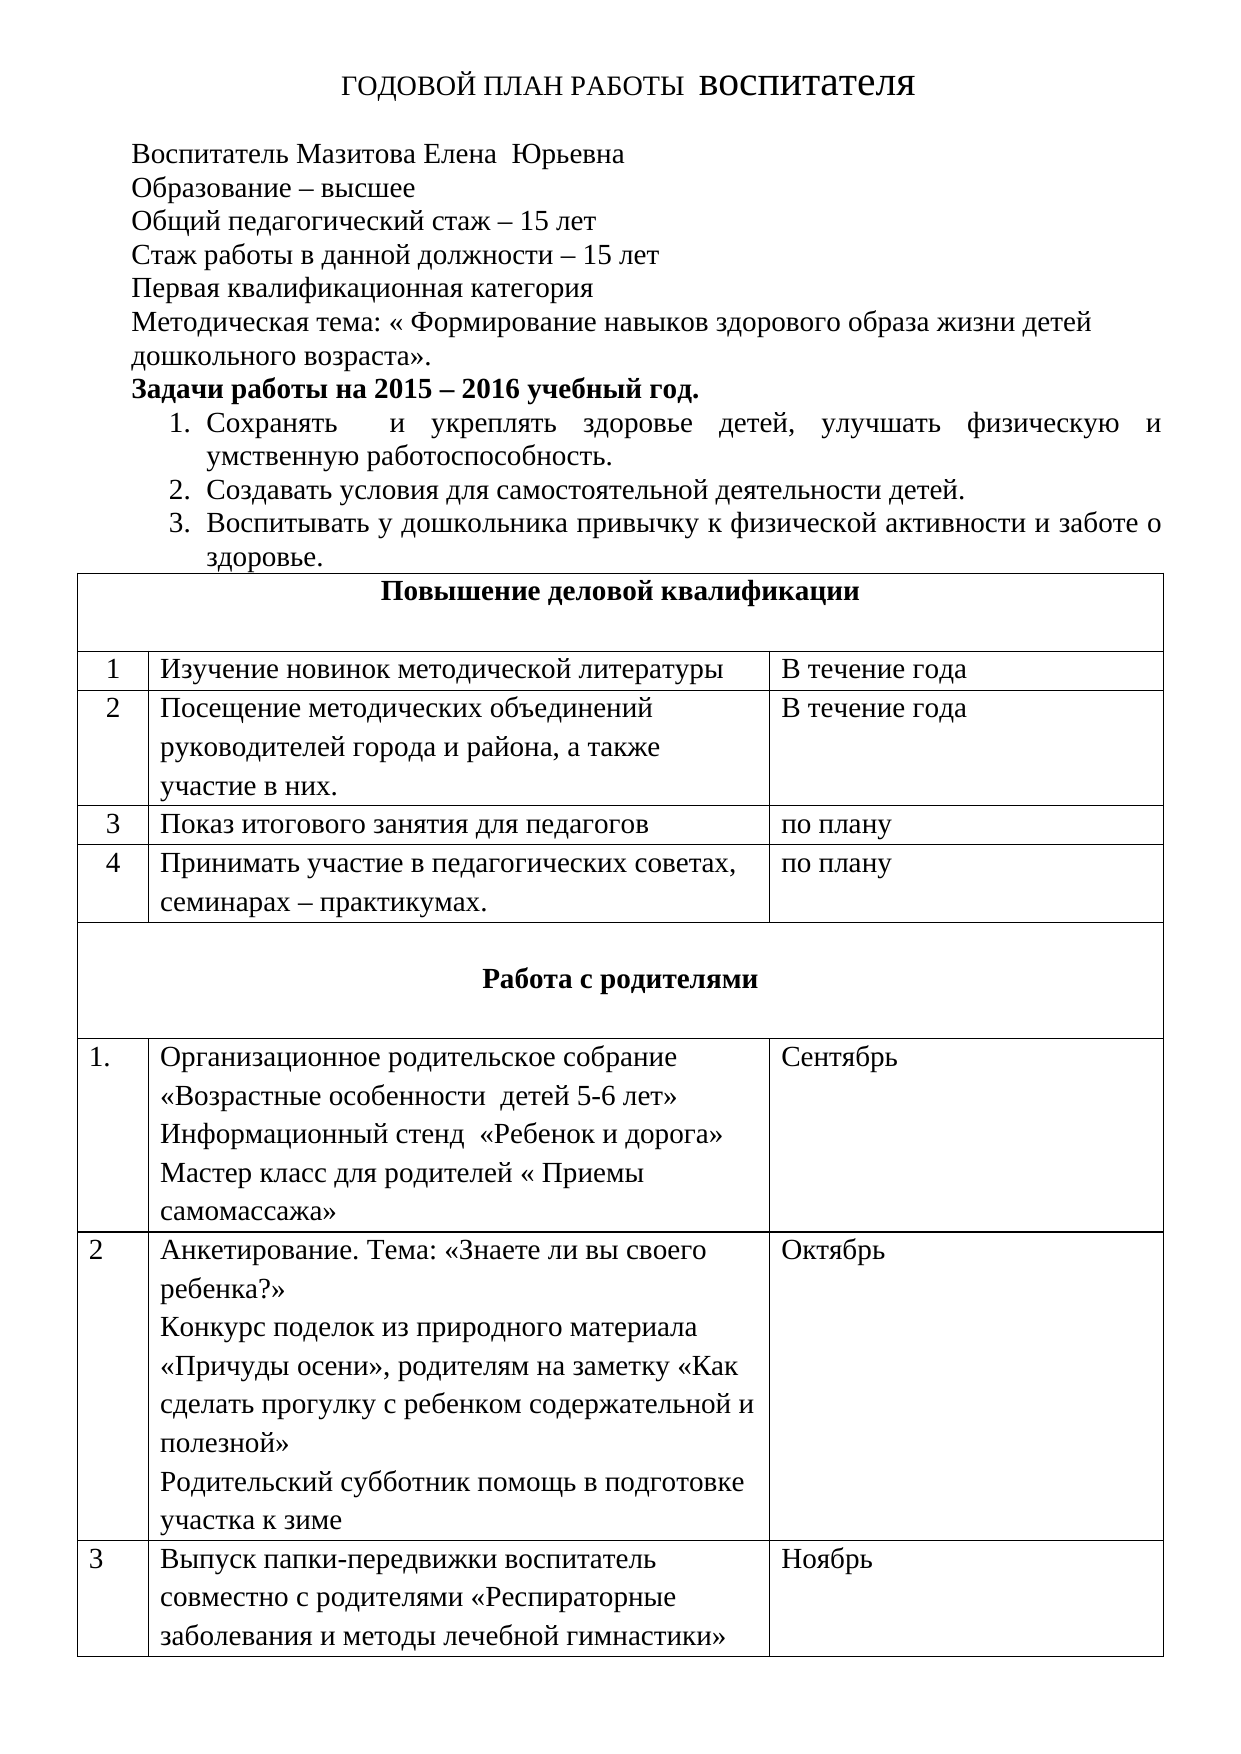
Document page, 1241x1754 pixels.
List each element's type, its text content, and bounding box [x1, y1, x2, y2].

text Методическая тема: « Формирование навыков здорового образа жизни детей дошкольного возраста». [131, 304, 1162, 371]
text ГОДОВОЙ ПЛАН РАБОТЫ воспитателя [94, 56, 1162, 104]
table_cell В течение года [770, 691, 1163, 805]
text Воспитатель Мазитова Елена Юрьевна [131, 136, 1162, 170]
table_cell 3 [78, 806, 148, 844]
table_cell по плану [770, 845, 1163, 922]
table_cell 4 [78, 845, 148, 922]
table_cell Анкетирование. Тема: «Знаете ли вы своего ребенка?» Конкурс поделок из природного материала «Причуды осени», родителям на заметку «Как сделать прогулку с ребенком содержательной и полезной» Родительский субботник помощь в подготовке участка к зиме [149, 1233, 769, 1540]
list Сохранять и укреплять здоровье детей, улучшать физическую и умственную работоспособность. [169, 405, 1162, 472]
list Воспитывать у дошкольника привычку к физической активности и заботе о здоровье. [169, 505, 1162, 572]
table_cell 1. [78, 1039, 148, 1231]
table_header Повышение деловой квалификации [78, 574, 1163, 651]
text Задачи работы на 2015 – 2016 учебный год. [131, 371, 1162, 405]
table_cell 2 [78, 1233, 148, 1540]
table_cell 3 [78, 1541, 148, 1656]
table_cell Ноябрь [770, 1541, 1163, 1656]
text Первая квалификационная категория [131, 271, 1162, 304]
text Общий педагогический стаж – 15 лет [131, 203, 1162, 237]
table_cell Организационное родительское собрание «Возрастные особенности детей 5-6 лет» Информационный стенд «Ребенок и дорога» Мастер класс для родителей « Приемы самомассажа» [149, 1039, 769, 1231]
text Образование – высшее [131, 170, 1162, 203]
table_cell Показ итогового занятия для педагогов [149, 806, 769, 844]
table_cell Работа с родителями [78, 923, 1163, 1038]
table_cell 2 [78, 691, 148, 805]
table_cell В течение года [770, 652, 1163, 689]
list Создавать условия для самостоятельной деятельности детей. [169, 472, 1162, 505]
table_cell Принимать участие в педагогических советах, семинарах – практикумах. [149, 845, 769, 922]
table_cell 1 [78, 652, 148, 689]
table_cell Сентябрь [770, 1039, 1163, 1231]
text Стаж работы в данной должности – 15 лет [131, 237, 1162, 271]
table_cell по плану [770, 806, 1163, 844]
table_cell Изучение новинок методической литературы [149, 652, 769, 689]
table_cell Октябрь [770, 1233, 1163, 1540]
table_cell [149, 1541, 769, 1656]
table_cell Посещение методических объединений руководителей города и района, а также участие в них. [149, 691, 769, 805]
